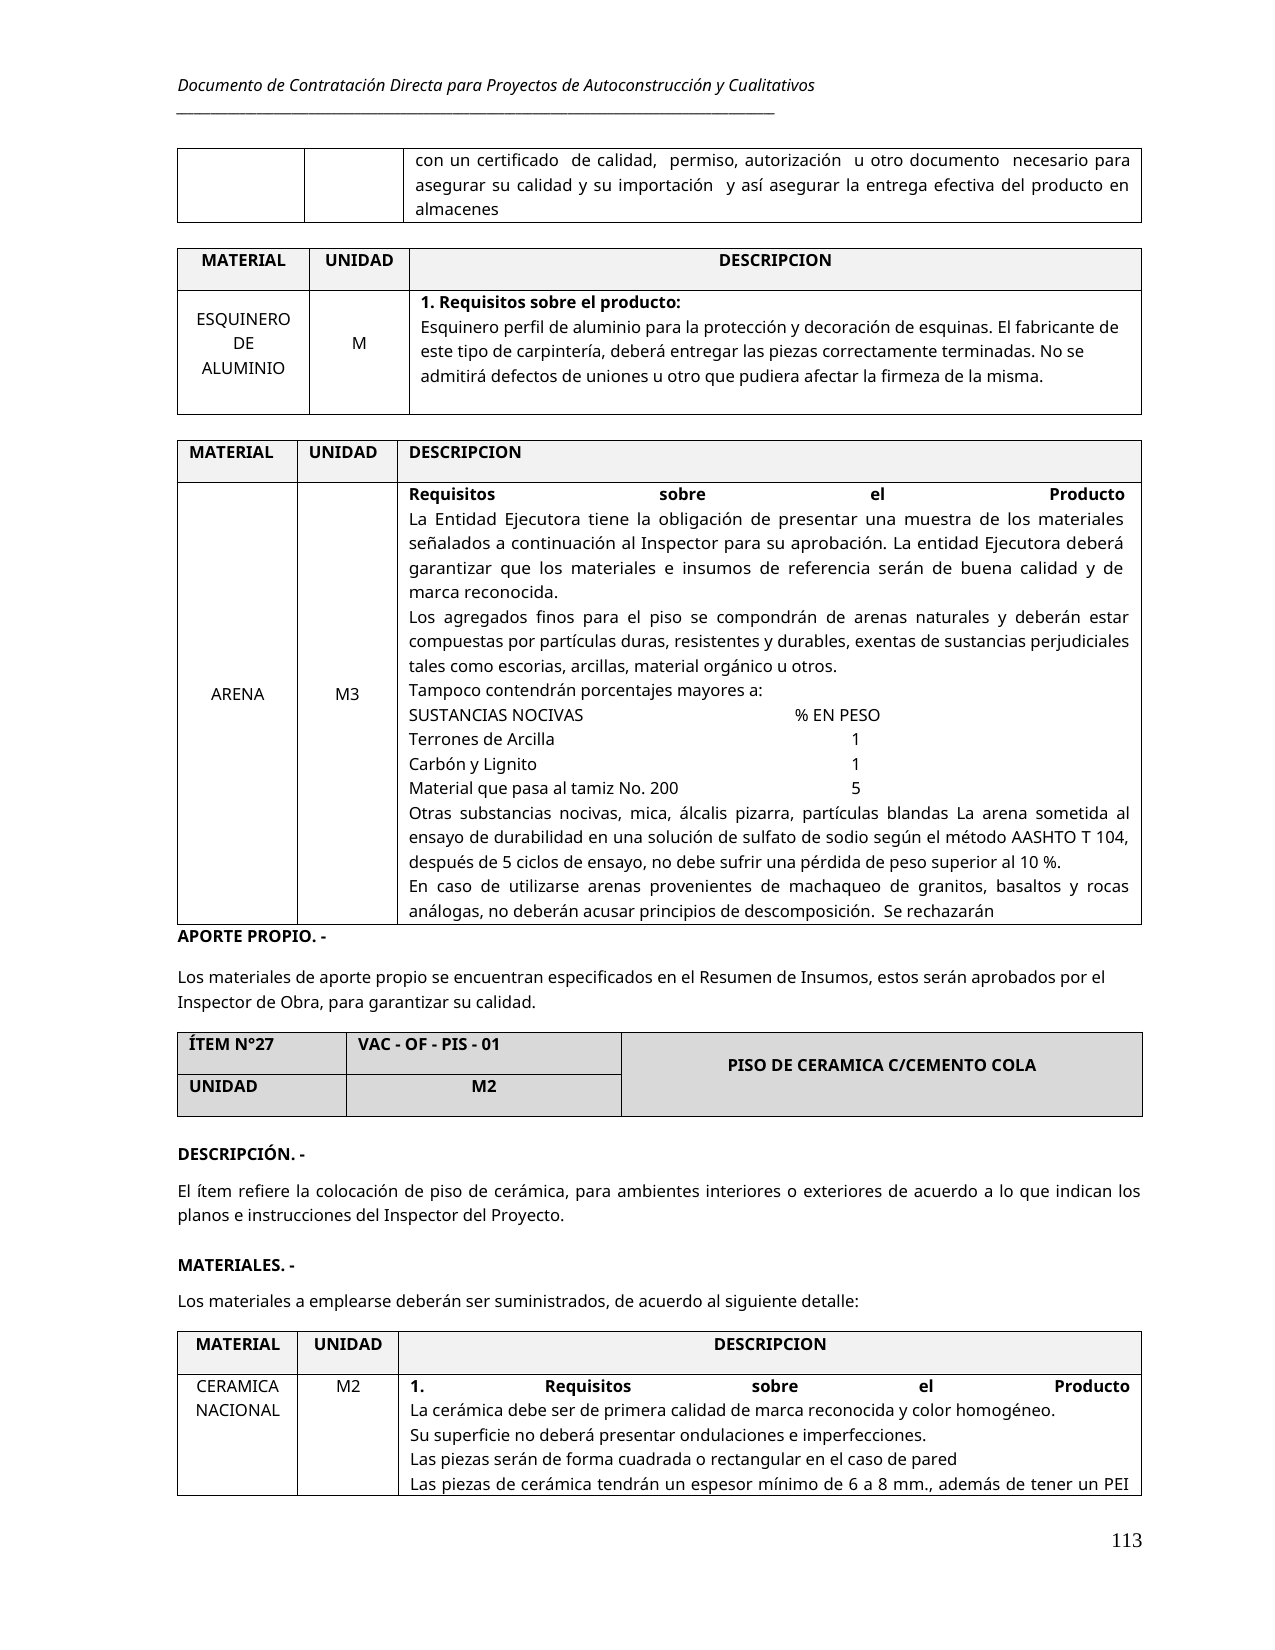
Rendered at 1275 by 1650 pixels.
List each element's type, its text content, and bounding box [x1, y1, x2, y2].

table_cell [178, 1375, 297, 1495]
text Los materiales a emplearse deberán ser suministrados, de acuerdo al siguiente detalle: [177, 1290, 1142, 1313]
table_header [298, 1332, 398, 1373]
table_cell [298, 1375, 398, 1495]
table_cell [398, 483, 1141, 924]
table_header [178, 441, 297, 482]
text MATERIALES. - [177, 1253, 1142, 1276]
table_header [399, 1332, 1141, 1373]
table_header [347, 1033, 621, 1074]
text El ítem refiere la colocación de piso de cerámica, para ambientes interiores o exteriores de acuerdo a lo que indican los planos e instrucciones del Inspector del Proyecto. [177, 1179, 1142, 1226]
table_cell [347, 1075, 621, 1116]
text DESCRIPCIÓN. - [177, 1142, 1142, 1165]
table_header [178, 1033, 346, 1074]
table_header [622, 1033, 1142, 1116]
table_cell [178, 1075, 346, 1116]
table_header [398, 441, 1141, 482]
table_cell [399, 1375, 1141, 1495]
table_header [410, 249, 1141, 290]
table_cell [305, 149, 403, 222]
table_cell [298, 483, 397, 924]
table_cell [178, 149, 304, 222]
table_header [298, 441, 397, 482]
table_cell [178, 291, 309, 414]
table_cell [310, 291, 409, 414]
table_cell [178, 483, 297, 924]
text APORTE PROPIO. - [177, 925, 1142, 947]
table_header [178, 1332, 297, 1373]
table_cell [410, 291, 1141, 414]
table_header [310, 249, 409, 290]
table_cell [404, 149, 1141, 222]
text Los materiales de aporte propio se encuentran especificados en el Resumen de Insumos, estos serán aprobados por el Inspector de Obra, para garantizar su calidad. [177, 966, 1142, 1013]
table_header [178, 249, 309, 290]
